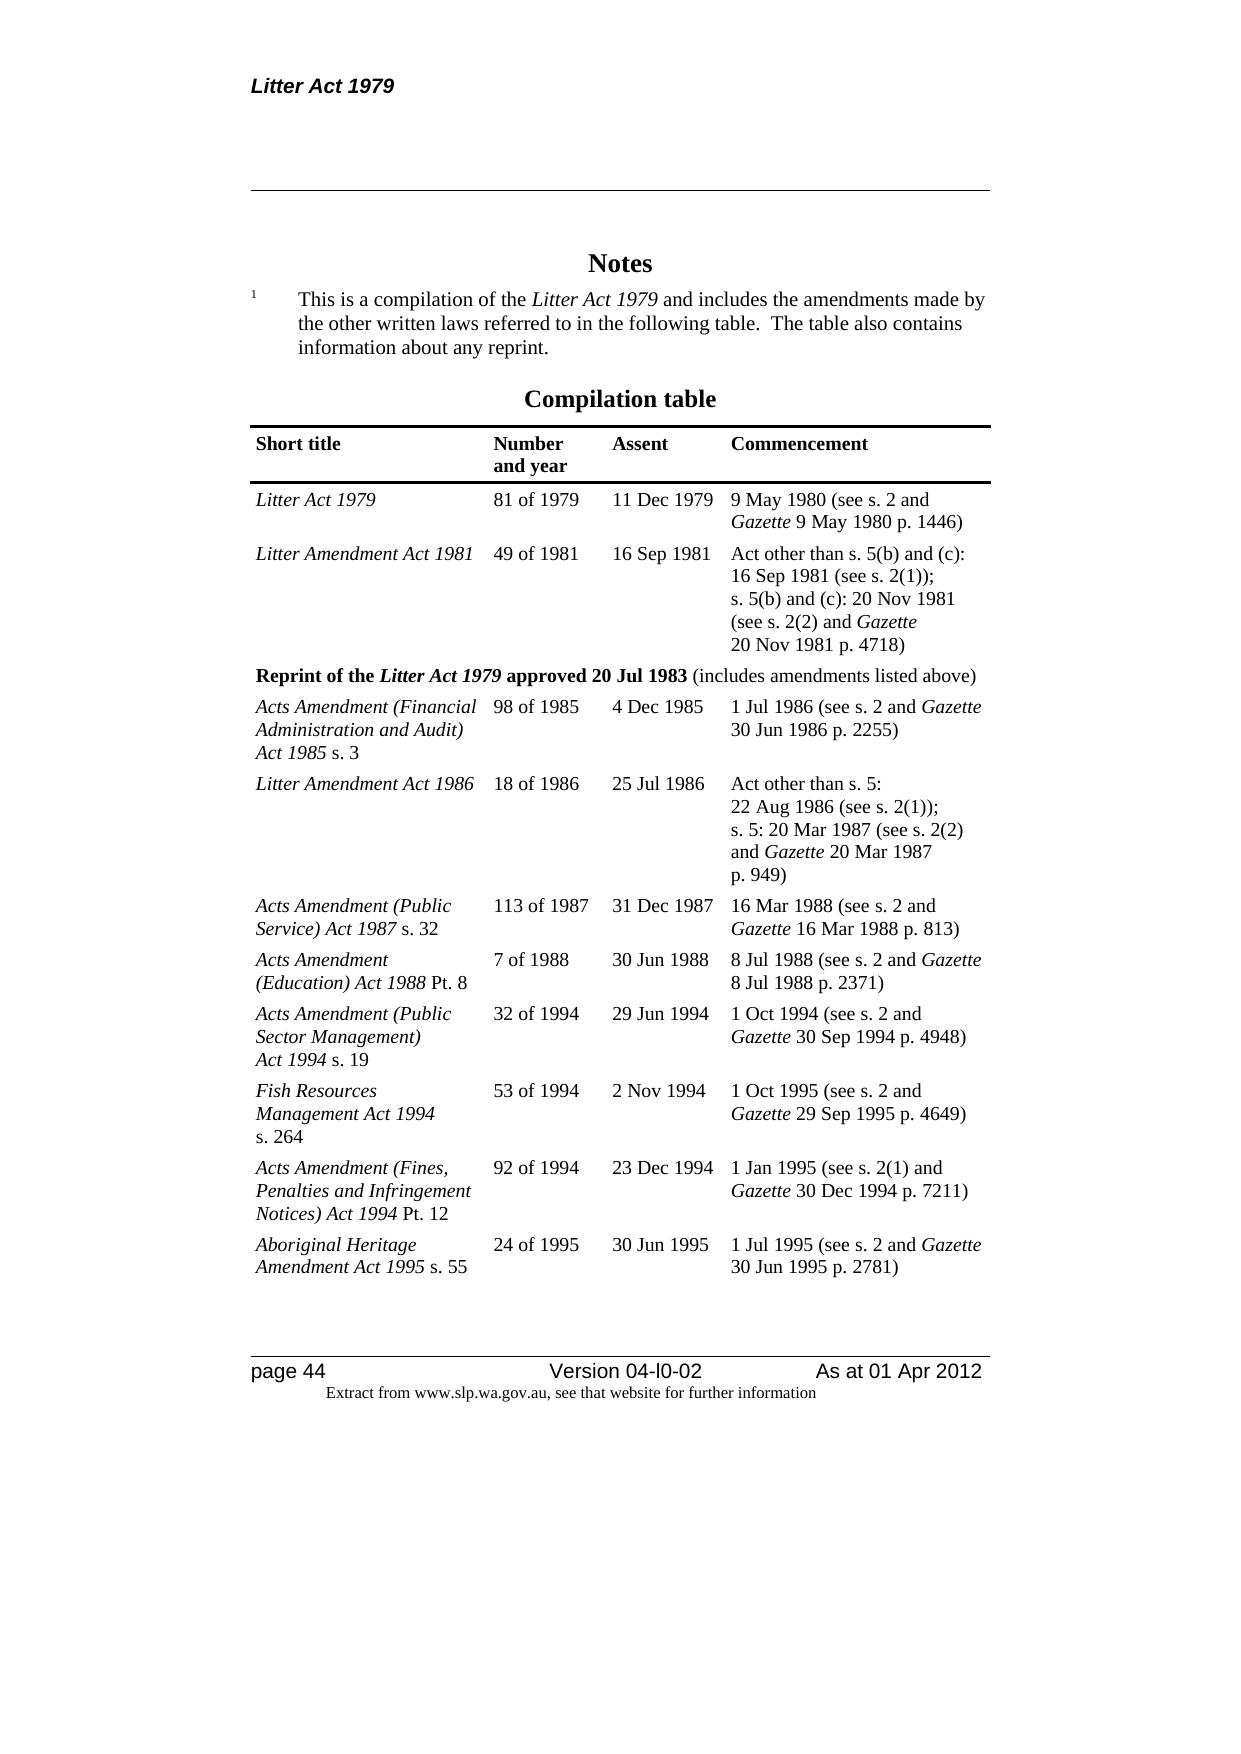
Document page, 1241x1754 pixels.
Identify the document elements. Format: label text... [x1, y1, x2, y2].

table_cell Acts Amendment (Public Sector Management) Act 1994 s. 19 [250, 998, 487, 1075]
table_cell Acts Amendment (Fines, Penalties and Infringement Notices) Act 1994 Pt. 12 [250, 1152, 487, 1228]
table_header Number and year [488, 428, 606, 481]
table_cell 1 Jul 1986 (see s. 2 and Gazette 30 Jun 1986 p. 2255) [725, 691, 991, 768]
table_cell 1 Oct 1994 (see s. 2 and Gazette 30 Sep 1994 p. 4948) [725, 998, 991, 1075]
table_cell Act other than s. 5(b) and (c): 16 Sep 1981 (see s. 2(1)); s. 5(b) and (c): 20 Nov 1981 (see s. 2(2) and Gazette 20 Nov 1981 p. 4718) [725, 538, 991, 660]
table_cell Litter Amendment Act 1986 [250, 768, 487, 890]
table_cell Acts Amendment (Financial Administration and Audit) Act 1985 s. 3 [250, 691, 487, 768]
table_cell 49 of 1981 [488, 538, 606, 660]
table_cell Litter Act 1979 [250, 484, 487, 537]
table_cell 92 of 1994 [488, 1152, 606, 1228]
table_cell 24 of 1995 [488, 1229, 606, 1282]
text 1 This is a compilation of the Litter Act 1979 and includes the amendments made by the other written laws referred to in the following table. The table also contains information about any reprint. [251, 287, 990, 359]
table_cell 18 of 1986 [488, 768, 606, 890]
table_cell 25 Jul 1986 [606, 768, 725, 890]
subtitle Notes [251, 247, 990, 279]
table_cell 11 Dec 1979 [606, 484, 725, 537]
table_cell 23 Dec 1994 [606, 1152, 725, 1228]
table_cell 98 of 1985 [488, 691, 606, 768]
table_cell 32 of 1994 [488, 998, 606, 1075]
table_cell 16 Sep 1981 [606, 538, 725, 660]
table_cell Acts Amendment (Education) Act 1988 Pt. 8 [250, 944, 487, 998]
table_cell 113 of 1987 [488, 890, 606, 944]
table_header Assent [606, 428, 725, 481]
table_cell 8 Jul 1988 (see s. 2 and Gazette 8 Jul 1988 p. 2371) [725, 944, 991, 998]
table_cell 7 of 1988 [488, 944, 606, 998]
table_cell Fish Resources Management Act 1994 s. 264 [250, 1075, 487, 1152]
table_cell Acts Amendment (Public Service) Act 1987 s. 32 [250, 890, 487, 944]
table_cell 4 Dec 1985 [606, 691, 725, 768]
subtitle Compilation table [251, 384, 990, 413]
table_cell 1 Oct 1995 (see s. 2 and Gazette 29 Sep 1995 p. 4649) [725, 1075, 991, 1152]
table_cell Aboriginal Heritage Amendment Act 1995 s. 55 [250, 1229, 487, 1282]
table_cell 81 of 1979 [488, 484, 606, 537]
table_cell Act other than s. 5: 22 Aug 1986 (see s. 2(1)); s. 5: 20 Mar 1987 (see s. 2(2) and Gazette 20 Mar 1987 p. 949) [725, 768, 991, 890]
table_cell 1 Jul 1995 (see s. 2 and Gazette 30 Jun 1995 p. 2781) [725, 1229, 991, 1282]
table_cell 16 Mar 1988 (see s. 2 and Gazette 16 Mar 1988 p. 813) [725, 890, 991, 944]
table_cell 30 Jun 1988 [606, 944, 725, 998]
table_cell 30 Jun 1995 [606, 1229, 725, 1282]
table_cell 29 Jun 1994 [606, 998, 725, 1075]
table_cell Litter Amendment Act 1981 [250, 538, 487, 660]
table_header Short title [250, 428, 487, 481]
table_cell 9 May 1980 (see s. 2 and Gazette 9 May 1980 p. 1446) [725, 484, 991, 537]
table_cell 53 of 1994 [488, 1075, 606, 1152]
table_cell 1 Jan 1995 (see s. 2(1) and Gazette 30 Dec 1994 p. 7211) [725, 1152, 991, 1228]
table_cell 31 Dec 1987 [606, 890, 725, 944]
table_header Commencement [725, 428, 991, 481]
table_cell 2 Nov 1994 [606, 1075, 725, 1152]
table_cell Reprint of the Litter Act 1979 approved 20 Jul 1983 (includes amendments listed above) [250, 660, 991, 691]
